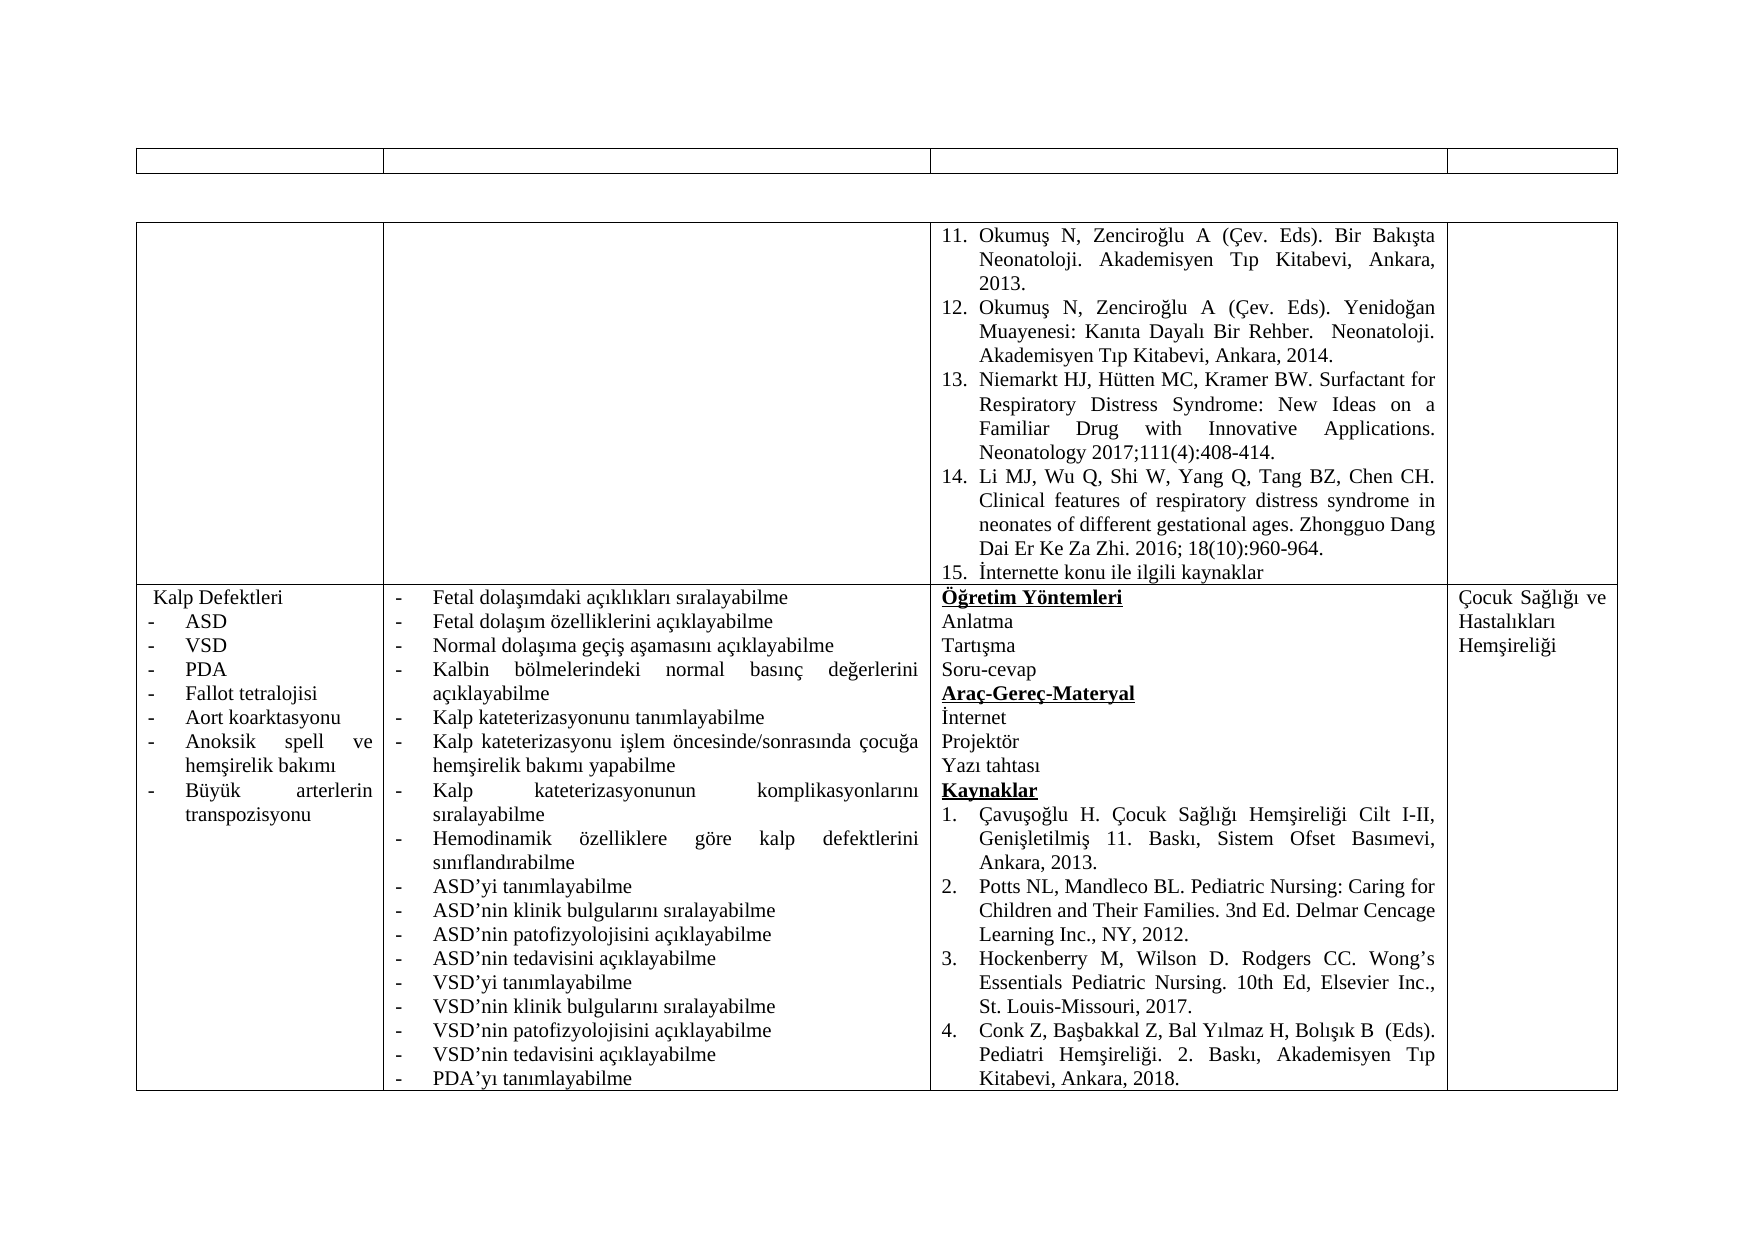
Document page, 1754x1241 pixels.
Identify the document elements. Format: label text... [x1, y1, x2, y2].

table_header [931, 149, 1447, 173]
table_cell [137, 585, 383, 1090]
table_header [137, 149, 383, 173]
table_header [137, 223, 383, 584]
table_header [1448, 149, 1617, 173]
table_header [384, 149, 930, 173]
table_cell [1448, 585, 1617, 1090]
table_header [1448, 223, 1617, 584]
table_header Okumuş N, Zenciroğlu A (Çev. Eds). Bir Bakışta Neonatoloji. Akademisyen Tıp Kitabevi, Ankara, 2013. Okumuş N, Zenciroğlu A (Çev. Eds). Yenidoğan Muayenesi: Kanıta Dayalı Bir Rehber. Neonatoloji. Akademisyen Tıp Kitabevi, Ankara, 2014. Niemarkt HJ, Hütten MC, Kramer BW. Surfactant for Respiratory Distress Syndrome: New Ideas on a Familiar Drug with Innovative Applications. Neonatology 2017;111(4):408-414. Li MJ, Wu Q, Shi W, Yang Q, Tang BZ, Chen CH. Clinical features of respiratory distress syndrome in neonates of different gestational ages. Zhongguo Dang Dai Er Ke Za Zhi. 2016; 18(10):960-964. İnternette konu ile ilgili kaynaklar [931, 223, 1447, 584]
table_header [384, 223, 930, 584]
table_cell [931, 585, 1447, 1090]
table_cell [384, 585, 930, 1090]
